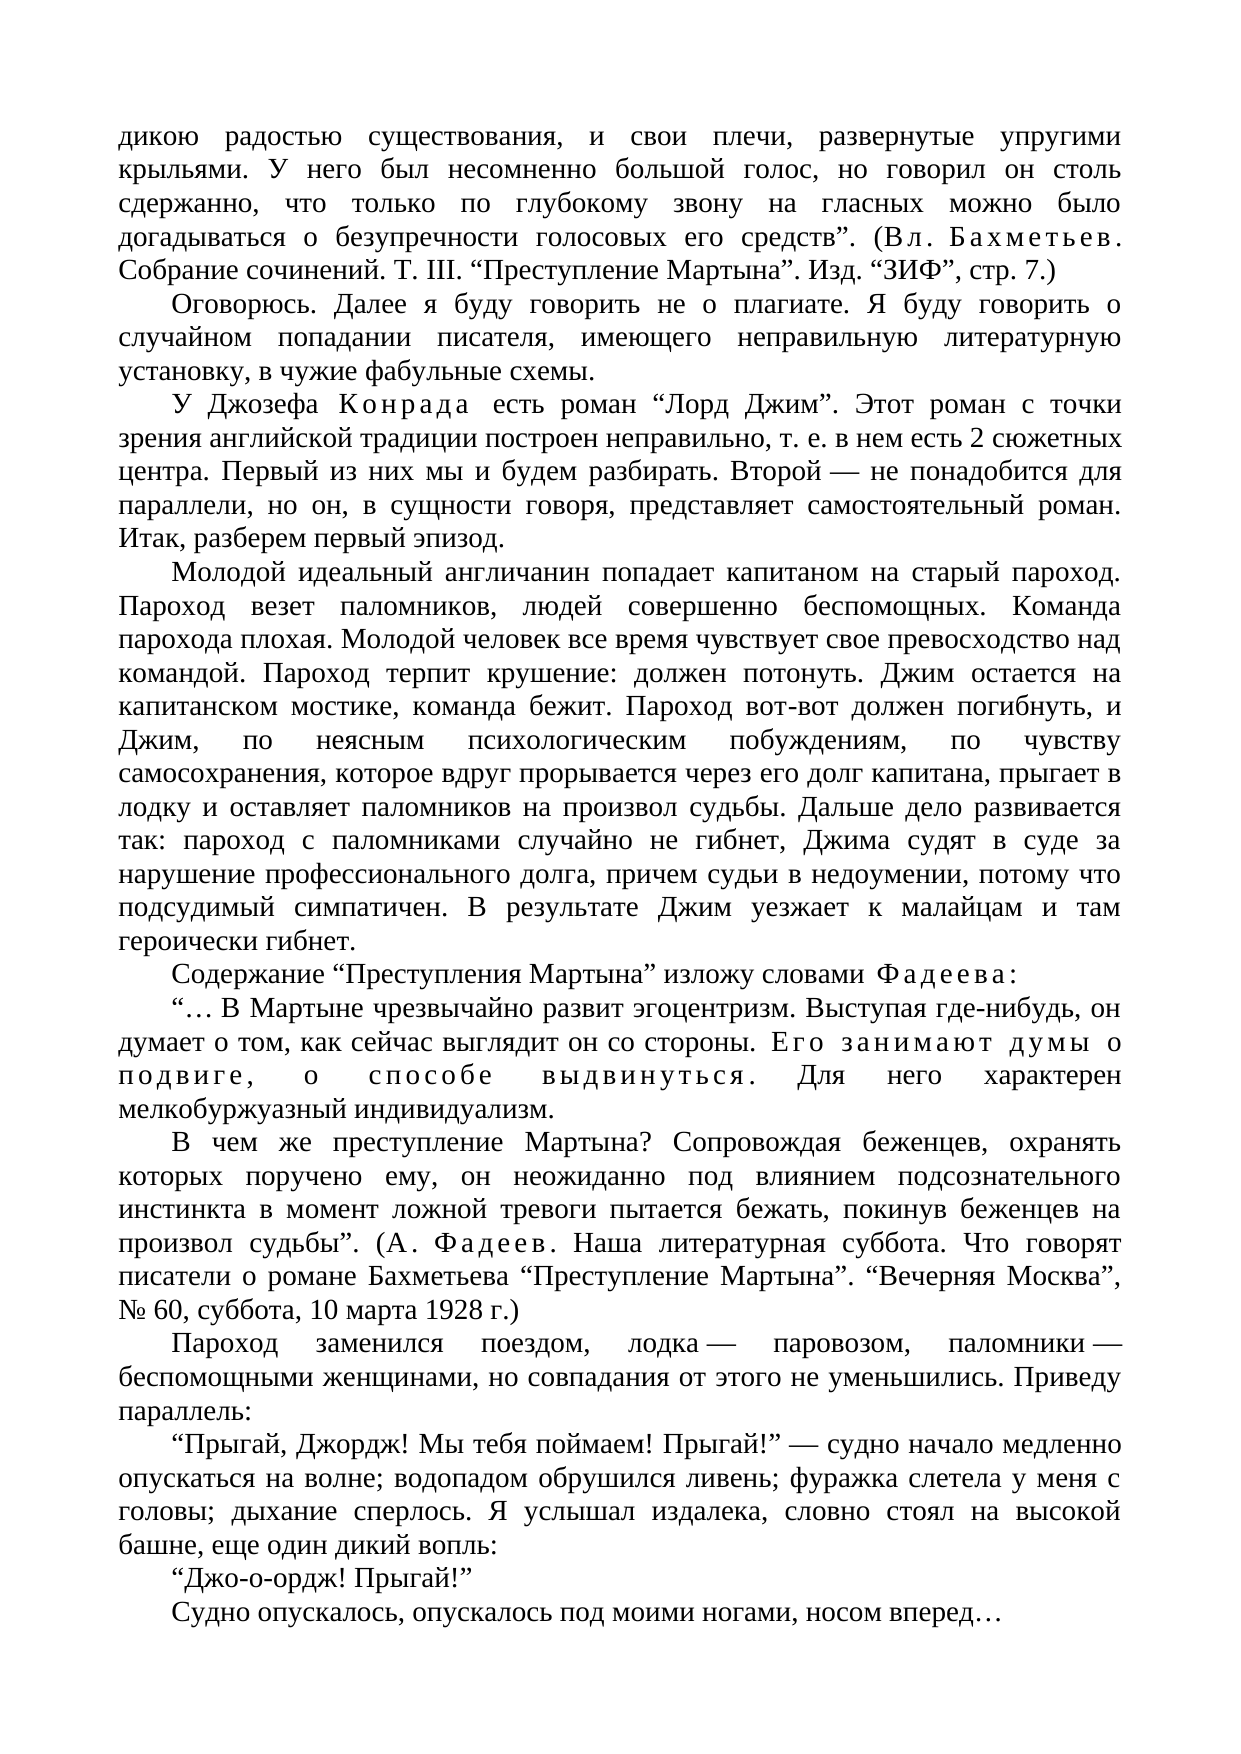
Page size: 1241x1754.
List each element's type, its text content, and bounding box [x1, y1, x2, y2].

text Судно опускалось, опускалось под моими ногами, носом вперед… [118, 1594, 1122, 1627]
text “Джо-о-ордж! Прыгай!” [118, 1560, 1122, 1594]
text В чем же преступление Мартына? Сопровождая беженцев, охранять которых поручено ему, он неожиданно под влиянием подсознательного инстинкта в момент ложной тревоги пытается бежать, покинув беженцев на произвол судьбы”. (А. Фадеев. Наша литературная суббота. Что говорят писатели о романе Бахметьева “Преступление Мартына”. “Вечерняя Москва”, № 60, суббота, 10 марта 1928 г.) [118, 1124, 1122, 1326]
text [118, 118, 1122, 286]
text {139} Пароход заменился поездом, лодка — паровозом, паломники — беспомощными женщинами, но совпадания от этого не уменьшились. Приведу параллель: [118, 1326, 1122, 1426]
text Молодой идеальный англичанин попадает капитаном на старый пароход. Пароход везет паломников, людей совершенно беспомощных. Команда парохода плохая. Молодой человек все время чувствует свое превосходство над командой. Пароход терпит крушение: должен потонуть. Джим остается на капитанском мостике, команда бежит. Пароход вот-вот должен погибнуть, и Джим, по неясным психологическим побуждениям, по чувству самосохранения, которое вдруг прорывается через его долг капитана, прыгает в лодку и оставляет паломников на произвол судьбы. Дальше дело развивается так: пароход с паломниками случайно не гибнет, Джима судят в суде за нарушение профессионального долга, причем судьи в недоумении, потому что подсудимый симпатичен. В результате Джим уезжает к малайцам и там героически гибнет. [118, 554, 1122, 957]
text “Прыгай, Джордж! Мы тебя поймаем! Прыгай!” — судно начало медленно опускаться на волне; водопадом обрушился ливень; фуражка слетела у меня с головы; дыхание сперлось. Я услышал издалека, словно стоял на высокой башне, еще один дикий вопль: [118, 1426, 1122, 1560]
text Содержание “Преступления Мартына” изложу словами Фадеева: [118, 957, 1122, 990]
text {138} Оговорюсь. Далее я буду говорить не о плагиате. Я буду говорить о случайном попадании писателя, имеющего неправильную литературную установку, в чужие фабульные схемы. [118, 286, 1122, 386]
text “… В Мартыне чрезвычайно развит эгоцентризм. Выступая где-нибудь, он думает о том, как сейчас выглядит он со стороны. Его занимают думы о подвиге, о способе выдвинуться. Для него характерен мелкобуржуазный индивидуализм. [118, 990, 1122, 1124]
text У Джозефа Конрада есть роман “Лорд Джим”. Этот роман с точки зрения английской традиции построен неправильно, т. е. в нем есть 2 сюжетных центра. Первый из них мы и будем разбирать. Второй — не понадобится для параллели, но он, в сущности говоря, представляет самостоятельный роман. Итак, разберем первый эпизод. [118, 386, 1122, 554]
